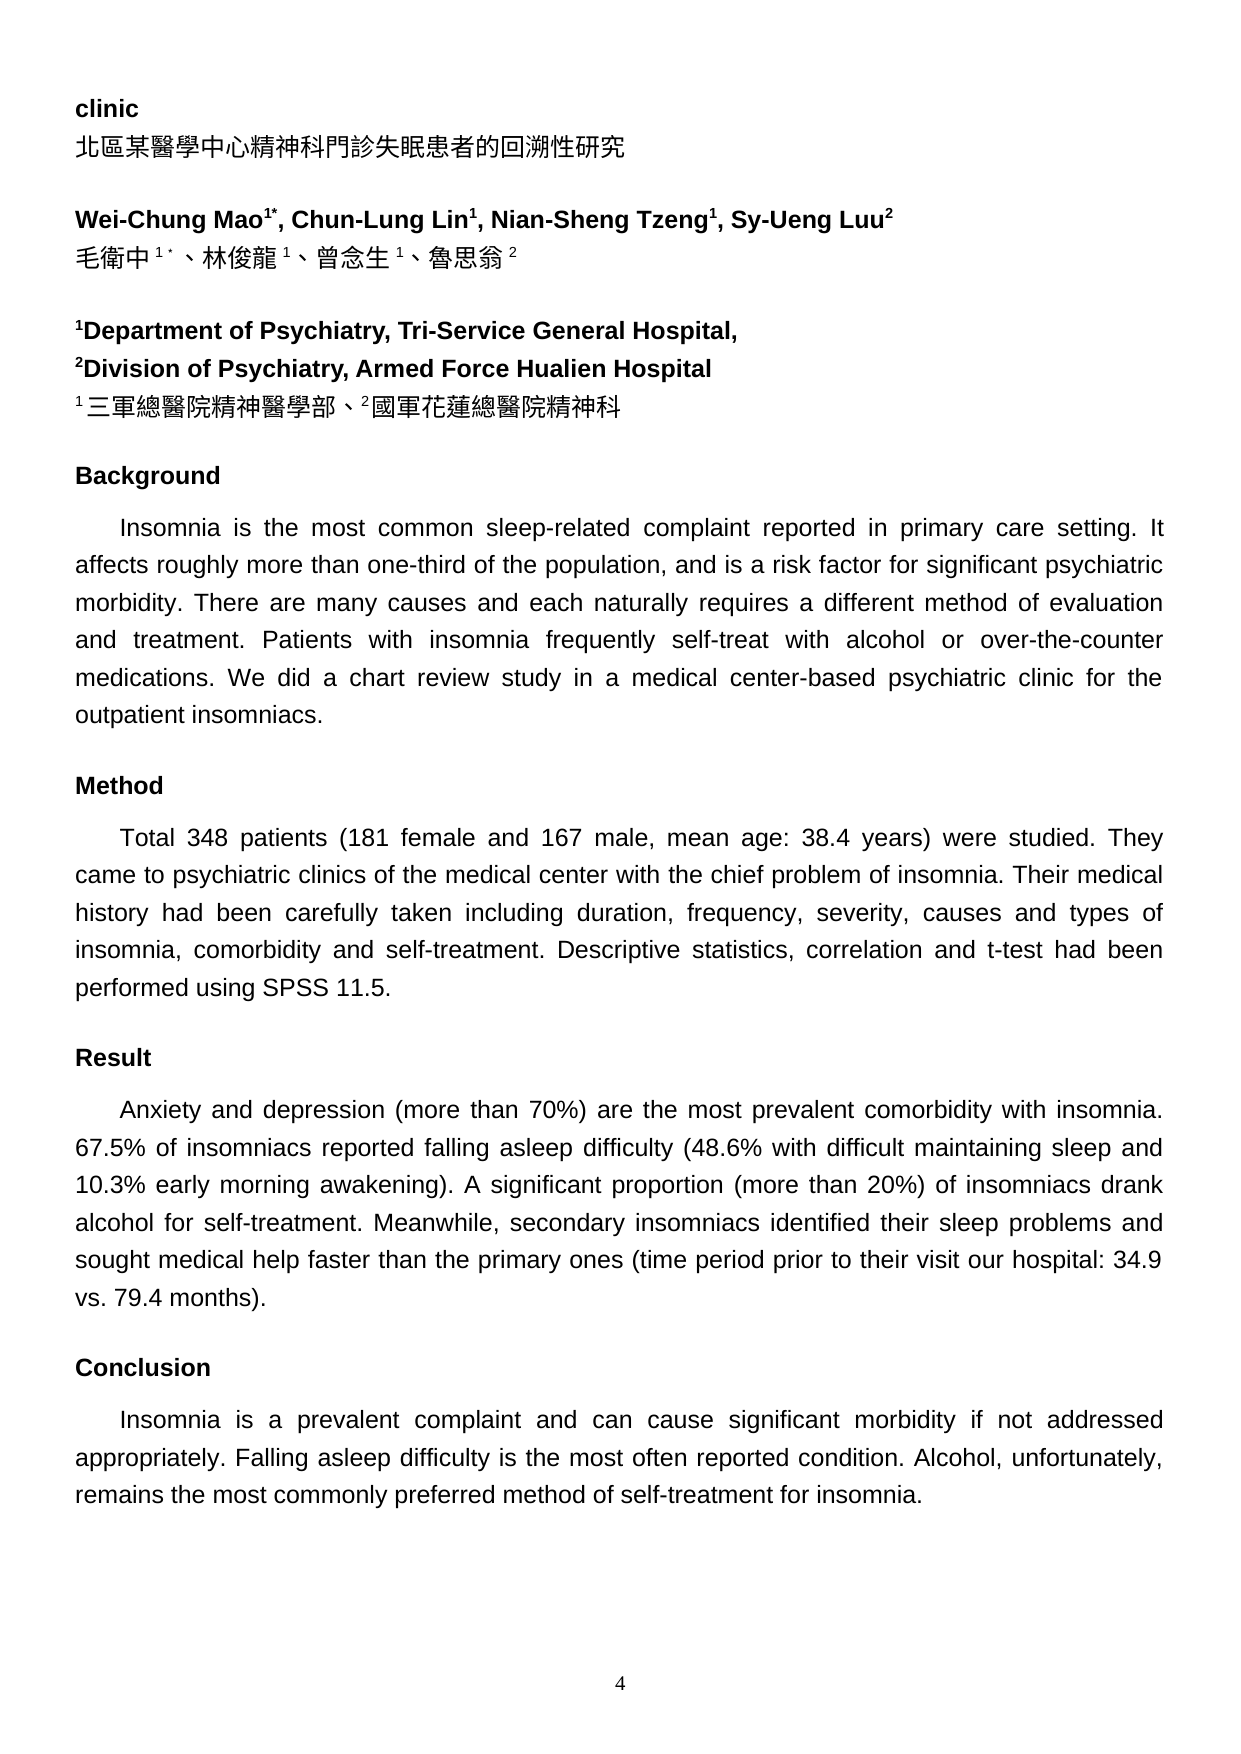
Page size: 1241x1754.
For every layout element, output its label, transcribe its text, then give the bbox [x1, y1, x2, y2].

text Conclusion [75, 1353, 1165, 1382]
text Insomnia is a prevalent complaint and can cause significant morbidity if not addressed appropriately. Falling asleep difficulty is the most often reported condition. Alcohol, unfortunately, remains the most commonly preferred method of self-treatment for insomnia. [75, 1401, 1165, 1513]
text Background [75, 461, 1165, 489]
text Insomnia is the most common sleep-related complaint reported in primary care setting. It affects roughly more than one-third of the population, and is a risk factor for significant psychiatric morbidity. There are many causes and each naturally requires a different method of evaluation and treatment. Patients with insomnia frequently self-treat with alcohol or over-the-counter medications. We did a chart review study in a medical center-based psychiatric clinic for the outpatient insomniacs. [75, 508, 1165, 733]
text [75, 89, 1165, 127]
text Result [75, 1043, 1165, 1072]
text Total 348 patients (181 female and 167 male, mean age: 38.4 years) were studied. They came to psychiatric clinics of the medical center with the chief problem of insomnia. Their medical history had been carefully taken including duration, frequency, severity, causes and types of insomnia, comorbidity and self-treatment. Descriptive statistics, correlation and t-test had been performed using SPSS 11.5. [75, 818, 1165, 1006]
text 北區某醫學中心精神科門診失眠患者的回溯性研究 [75, 127, 1165, 163]
text 1Department of Psychiatry, Tri-Service General Hospital, [75, 312, 1165, 349]
text 1三軍總醫院精神醫學部、2國軍花蓮總醫院精神科 [75, 387, 1165, 423]
text Wei-Chung Mao1*, Chun-Lung Lin1, Nian-Sheng Tzeng1, Sy-Ueng Luu2 [75, 201, 1165, 238]
text 毛衛中1﹡、林俊龍1、曾念生1、魯思翁2 [75, 238, 1165, 274]
text Method [75, 771, 1165, 799]
text 2Division of Psychiatry, Armed Force Hualien Hospital [75, 349, 1165, 387]
text Anxiety and depression (more than 70%) are the most prevalent comorbidity with insomnia. 67.5% of insomniacs reported falling asleep difficulty (48.6% with difficult maintaining sleep and 10.3% early morning awakening). A significant proportion (more than 20%) of insomniacs drank alcohol for self-treatment. Meanwhile, secondary insomniacs identified their sleep problems and sought medical help faster than the primary ones (time period prior to their visit our hospital: 34.9 vs. 79.4 months). [75, 1091, 1165, 1316]
